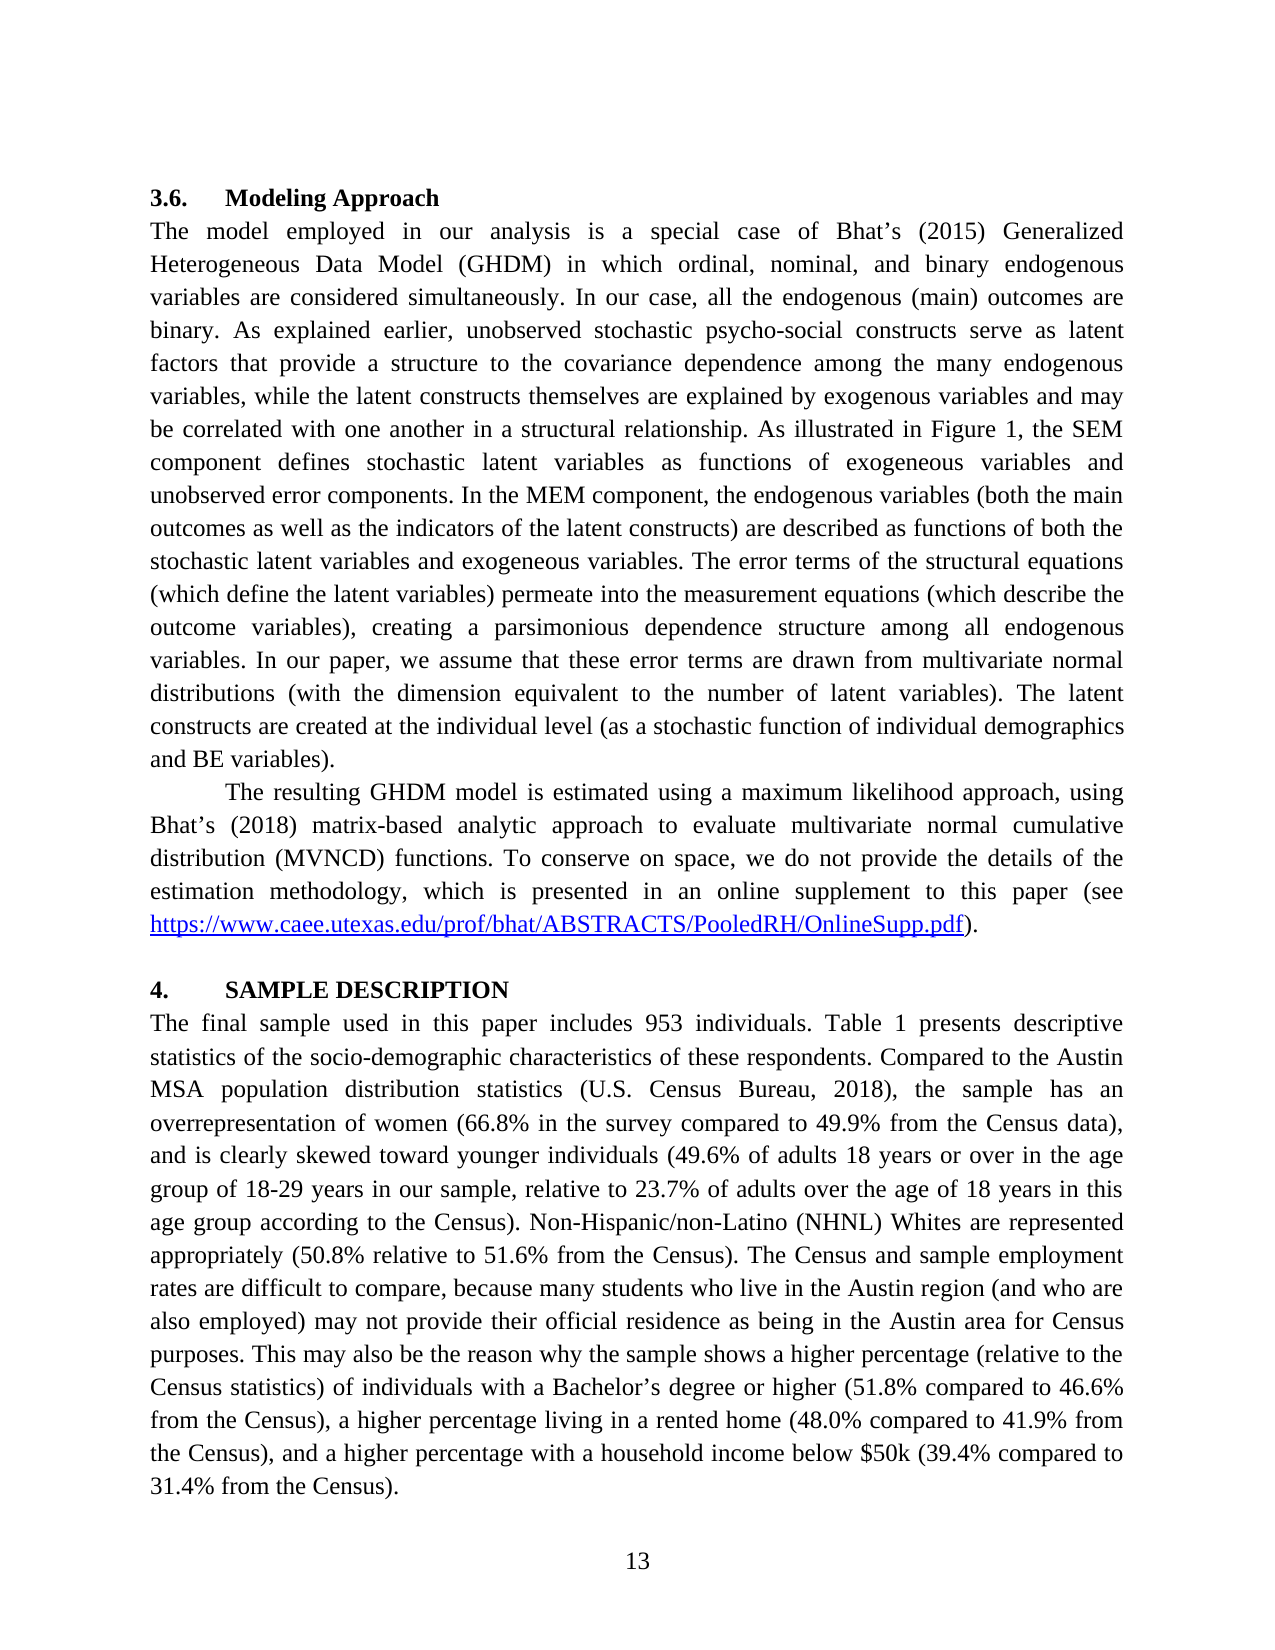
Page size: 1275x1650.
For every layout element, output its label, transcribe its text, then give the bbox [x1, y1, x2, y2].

subtitle 3.6. Modeling Approach [150, 183, 1125, 212]
text The final sample used in this paper includes 953 individuals. Table 1 presents descriptive statistics of the socio-demographic characteristics of these respondents. Compared to the Austin MSA population distribution statistics (U.S. Census Bureau, 2018), the sample has an overrepresentation of women (66.8% in the survey compared to 49.9% from the Census data), and is clearly skewed toward younger individuals (49.6% of adults 18 years or over in the age group of 18-29 years in our sample, relative to 23.7% of adults over the age of 18 years in this age group according to the Census). Non-Hispanic/non-Latino (NHNL) Whites are represented appropriately (50.8% relative to 51.6% from the Census). The Census and sample employment rates are difficult to compare, because many students who live in the Austin region (and who are also employed) may not provide their official residence as being in the Austin area for Census purposes. This may also be the reason why the sample shows a higher percentage (relative to the Census statistics) of individuals with a Bachelor’s degree or higher (51.8% compared to 46.6% from the Census), a higher percentage living in a rented home (48.0% compared to 41.9% from the Census), and a higher percentage with a household income below $50k (39.4% compared to 31.4% from the Census). [150, 1008, 1125, 1499]
text The model employed in our analysis is a special case of Bhat’s (2015) Generalized Heterogeneous Data Model (GHDM) in which ordinal, nominal, and binary endogenous variables are considered simultaneously. In our case, all the endogenous (main) outcomes are binary. As explained earlier, unobserved stochastic psycho-social constructs serve as latent factors that provide a structure to the covariance dependence among the many endogenous variables, while the latent constructs themselves are explained by exogenous variables and may be correlated with one another in a structural relationship. As illustrated in Figure 1, the SEM component defines stochastic latent variables as functions of exogeneous variables and unobserved error components. In the MEM component, the endogenous variables (both the main outcomes as well as the indicators of the latent constructs) are described as functions of both the stochastic latent variables and exogeneous variables. The error terms of the structural equations (which define the latent variables) permeate into the measurement equations (which describe the outcome variables), creating a parsimonious dependence structure among all endogenous variables. In our paper, we assume that these error terms are drawn from multivariate normal distributions (with the dimension equivalent to the number of latent variables). The latent constructs are created at the individual level (as a stochastic function of individual demographics and BE variables). [150, 216, 1125, 773]
text The resulting GHDM model is estimated using a maximum likelihood approach, using Bhat’s (2018) matrix-based analytic approach to evaluate multivariate normal cumulative distribution (MVNCD) functions. To conserve on space, we do not provide the details of the estimation methodology, which is presented in an online supplement to this paper (see https://www.caee.utexas.edu/prof/bhat/ABSTRACTS/PooledRH/OnlineSupp.pdf). [150, 777, 1125, 938]
subtitle 4. SAMPLE DESCRIPTION [150, 976, 1125, 1004]
